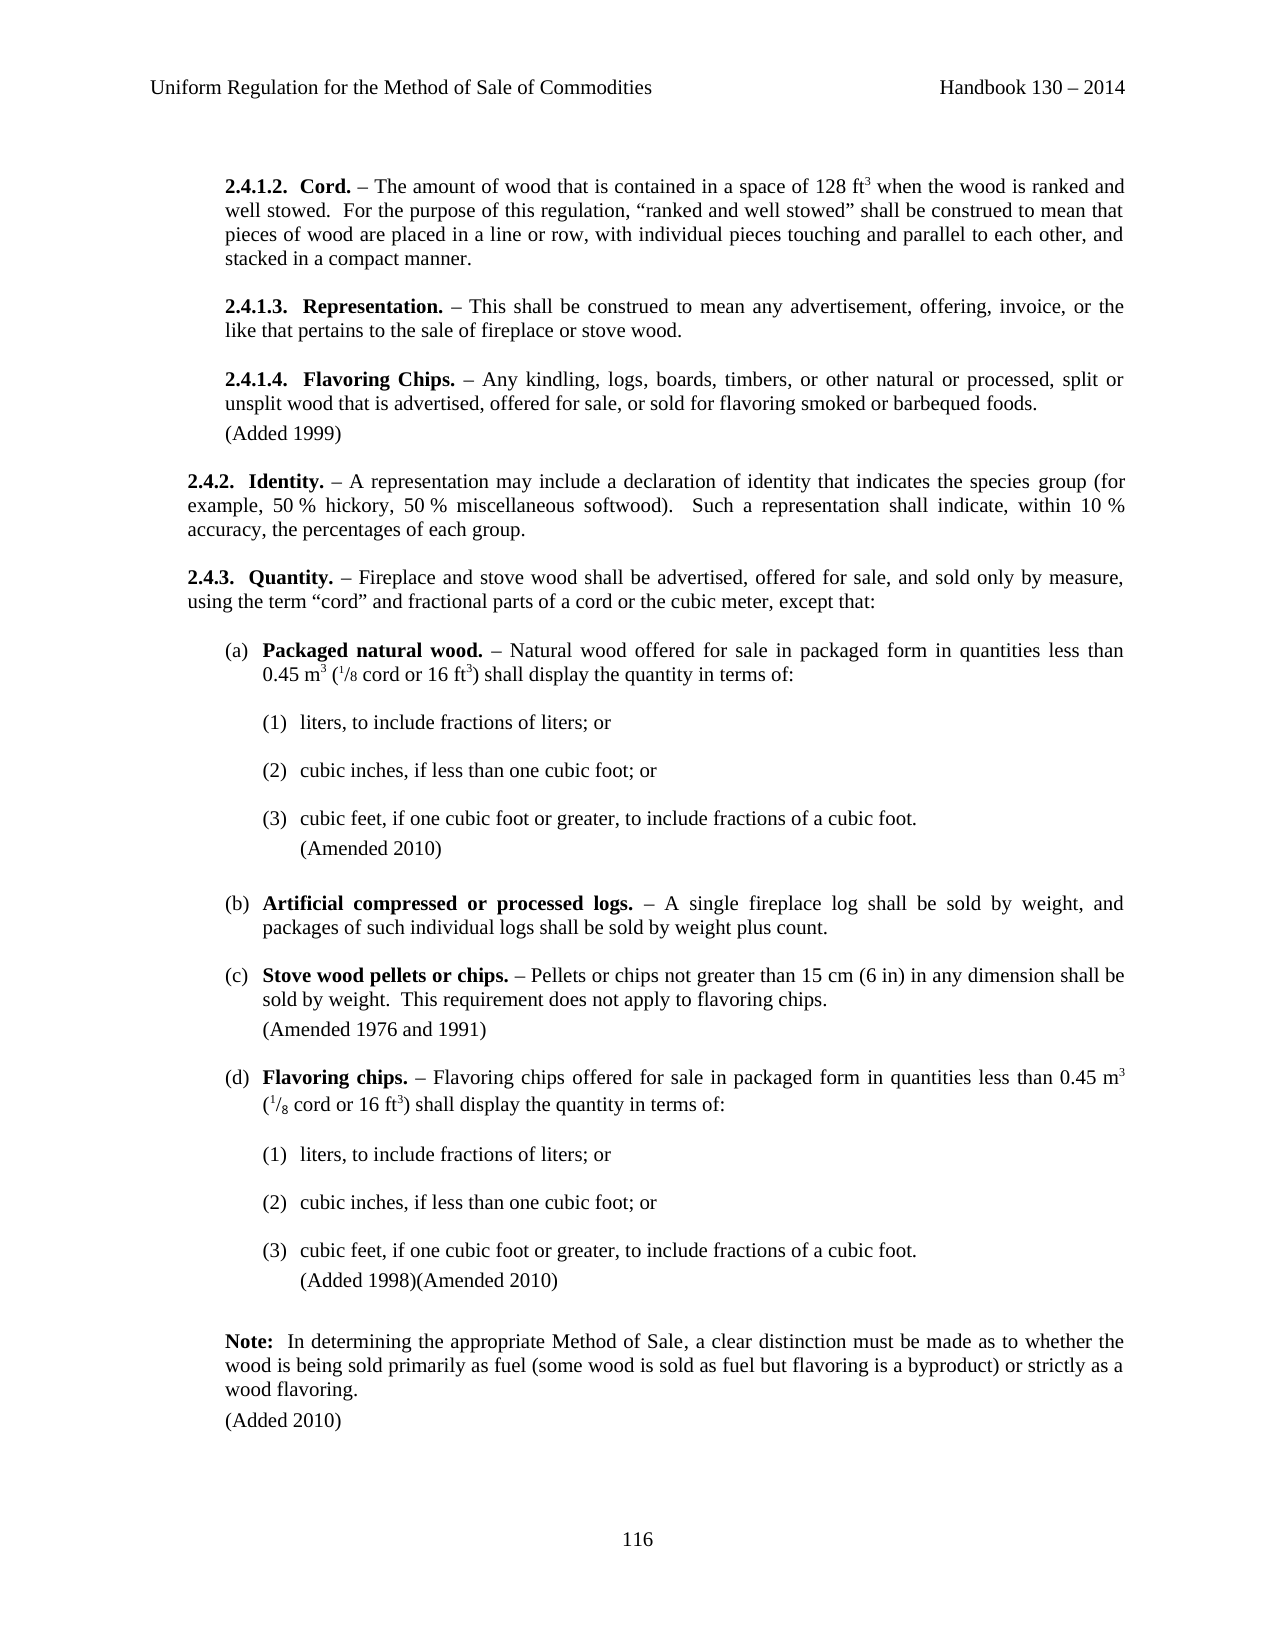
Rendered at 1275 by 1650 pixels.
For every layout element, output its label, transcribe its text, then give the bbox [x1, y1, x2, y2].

text (Added 1999) [150, 421, 1125, 445]
text (d) Flavoring chips. – Flavoring chips offered for sale in packaged form in quantities less than 0.45 m3 (1/8 cord or 16 ft3) shall display the quantity in terms of: [225, 1065, 1125, 1118]
list cubic feet, if one cubic foot or greater, to include fractions of a cubic foot. [262, 806, 1125, 830]
text 2.4.2. Identity. – A representation may include a declaration of identity that indicates the species group (for example, 50 % hickory, 50 % miscellaneous softwood). Such a representation shall indicate, within 10 % accuracy, the percentages of each group. [187, 469, 1125, 541]
text 2.4.3. Quantity. – Fireplace and stove wood shall be advertised, offered for sale, and sold only by measure, using the term “cord” and fractional parts of a cord or the cubic meter, except that: [187, 565, 1125, 613]
text (Added 1998)(Amended 2010) [300, 1268, 1125, 1292]
list liters, to include fractions of liters; or [262, 710, 1125, 734]
text (Amended 2010) [300, 836, 1125, 860]
text (Amended 1976 and 1991) [262, 1017, 1125, 1041]
list liters, to include fractions of liters; or [262, 1142, 1125, 1166]
list cubic inches, if less than one cubic foot; or [262, 758, 1125, 782]
text (a) Packaged natural wood. – Natural wood offered for sale in packaged form in quantities less than 0.45 m3 (1/8 cord or 16 ft3) shall display the quantity in terms of: [225, 637, 1125, 686]
text 2.4.1.4. Flavoring Chips. – Any kindling, logs, boards, timbers, or other natural or processed, split or unsplit wood that is advertised, offered for sale, or sold for flavoring smoked or barbequed foods. [225, 367, 1125, 415]
list cubic inches, if less than one cubic foot; or [262, 1190, 1125, 1214]
text (Added 2010) [225, 1407, 1125, 1432]
text Note: In determining the appropriate Method of Sale, a clear distinction must be made as to whether the wood is being sold primarily as fuel (some wood is sold as fuel but flavoring is a byproduct) or strictly as a wood flavoring. [225, 1329, 1125, 1401]
list cubic feet, if one cubic foot or greater, to include fractions of a cubic foot. [262, 1238, 1125, 1262]
text (c) Stove wood pellets or chips. – Pellets or chips not greater than 15 cm (6 in) in any dimension shall be sold by weight. This requirement does not apply to flavoring chips. [225, 963, 1125, 1011]
text 2.4.1.2. Cord. – The amount of wood that is contained in a space of 128 ft3 when the wood is ranked and well stowed. For the purpose of this regulation, “ranked and well stowed” shall be construed to mean that pieces of wood are placed in a line or row, with individual pieces touching and parallel to each other, and stacked in a compact manner. [225, 174, 1125, 270]
text 2.4.1.3. Representation. – This shall be construed to mean any advertisement, offering, invoice, or the like that pertains to the sale of fireplace or stove wood. [225, 294, 1125, 342]
text (b) Artificial compressed or processed logs. – A single fireplace log shall be sold by weight, and packages of such individual logs shall be sold by weight plus count. [225, 891, 1125, 939]
